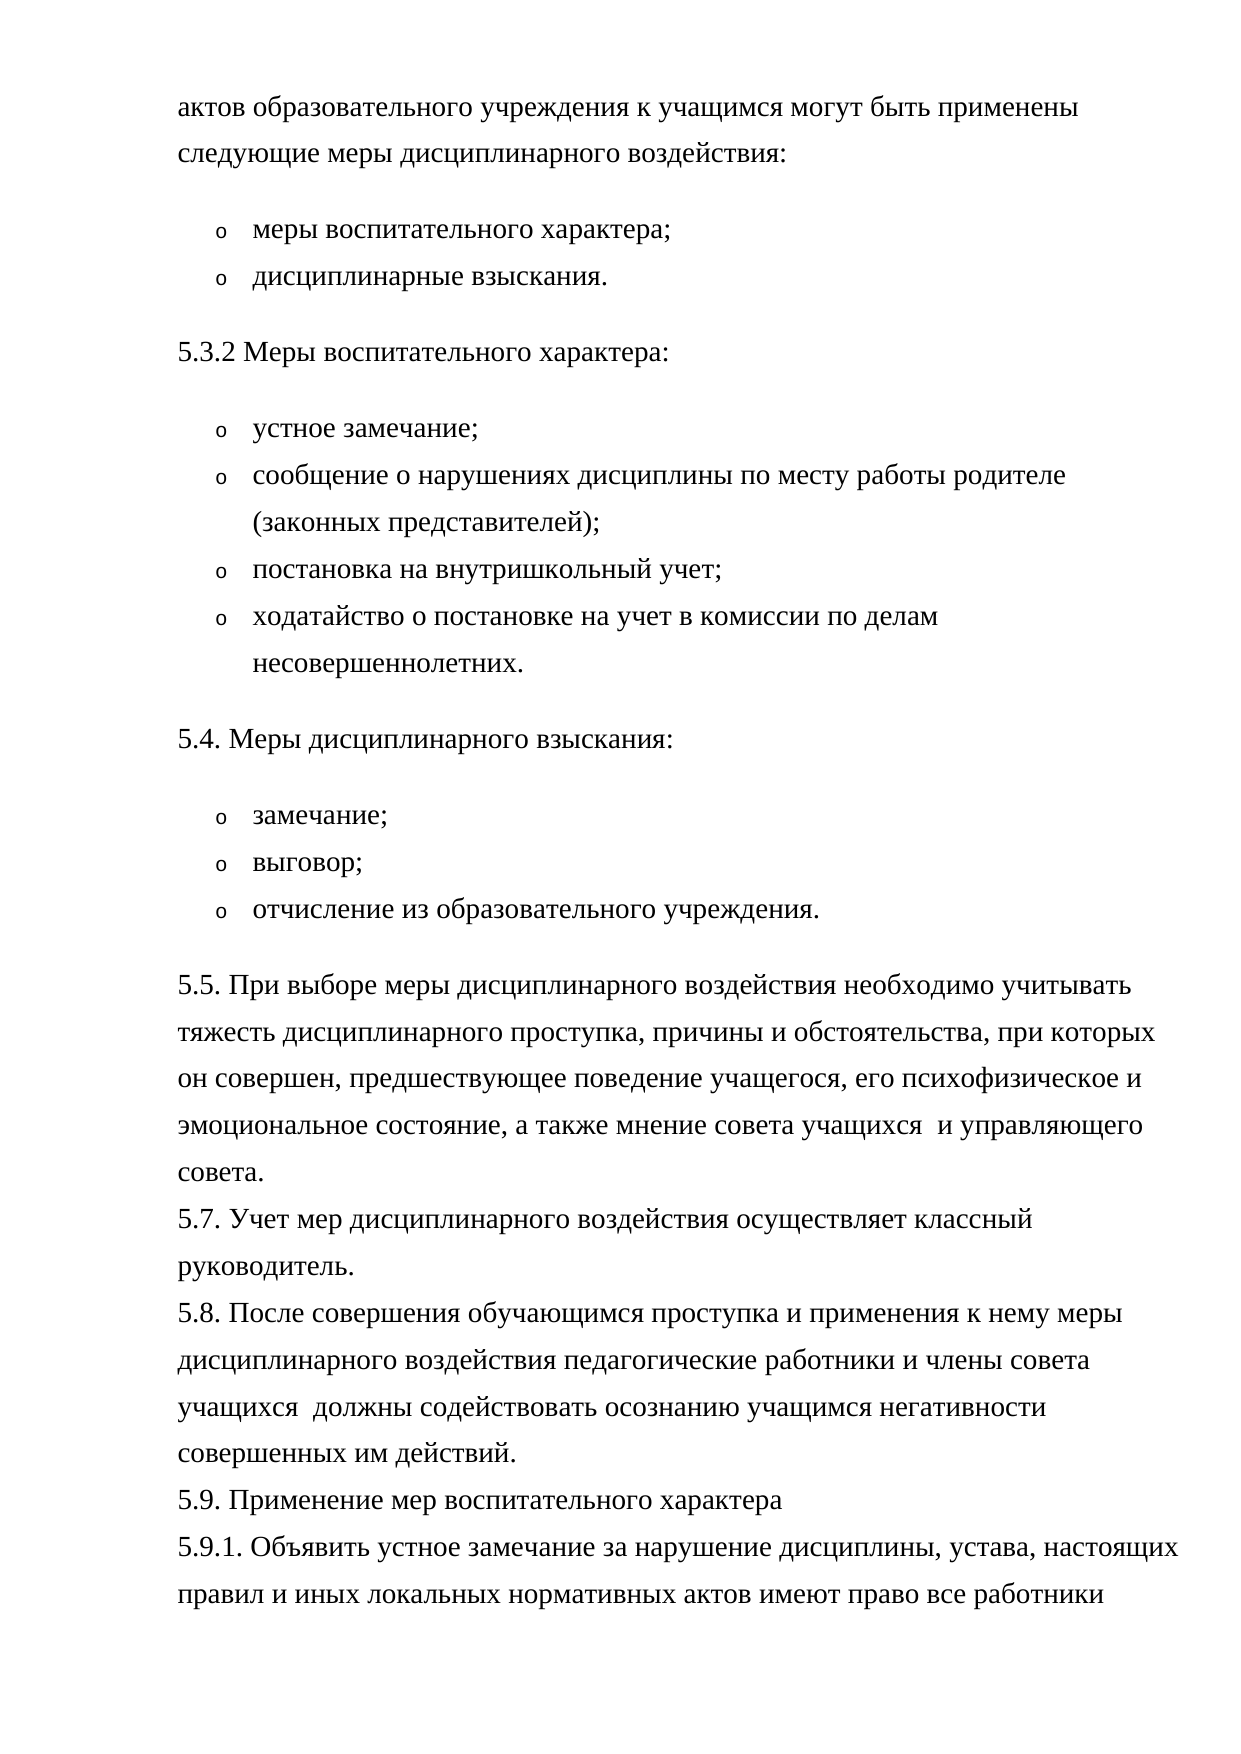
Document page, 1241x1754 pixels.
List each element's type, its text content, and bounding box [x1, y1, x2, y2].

list ходатайство о постановке на учет в комиссии по делам несовершеннолетних. [215, 598, 1181, 678]
list сообщение о нарушениях дисциплины по месту работы родителе (законных представителей); [215, 457, 1181, 538]
text 5.4. Меры дисциплинарного взыскания: [177, 721, 1181, 754]
list устное замечание; [215, 411, 1181, 444]
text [177, 89, 1181, 169]
list меры воспитательного характера; [215, 212, 1181, 245]
list отчисление из образовательного учреждения. [215, 891, 1181, 924]
text 5.3.2 Меры воспитательного характера: [177, 334, 1181, 368]
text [177, 967, 1181, 1610]
list замечание; [215, 797, 1181, 831]
list выговор; [215, 844, 1181, 877]
list постановка на внутришкольный учет; [215, 551, 1181, 585]
list дисциплинарные взыскания. [215, 258, 1181, 292]
